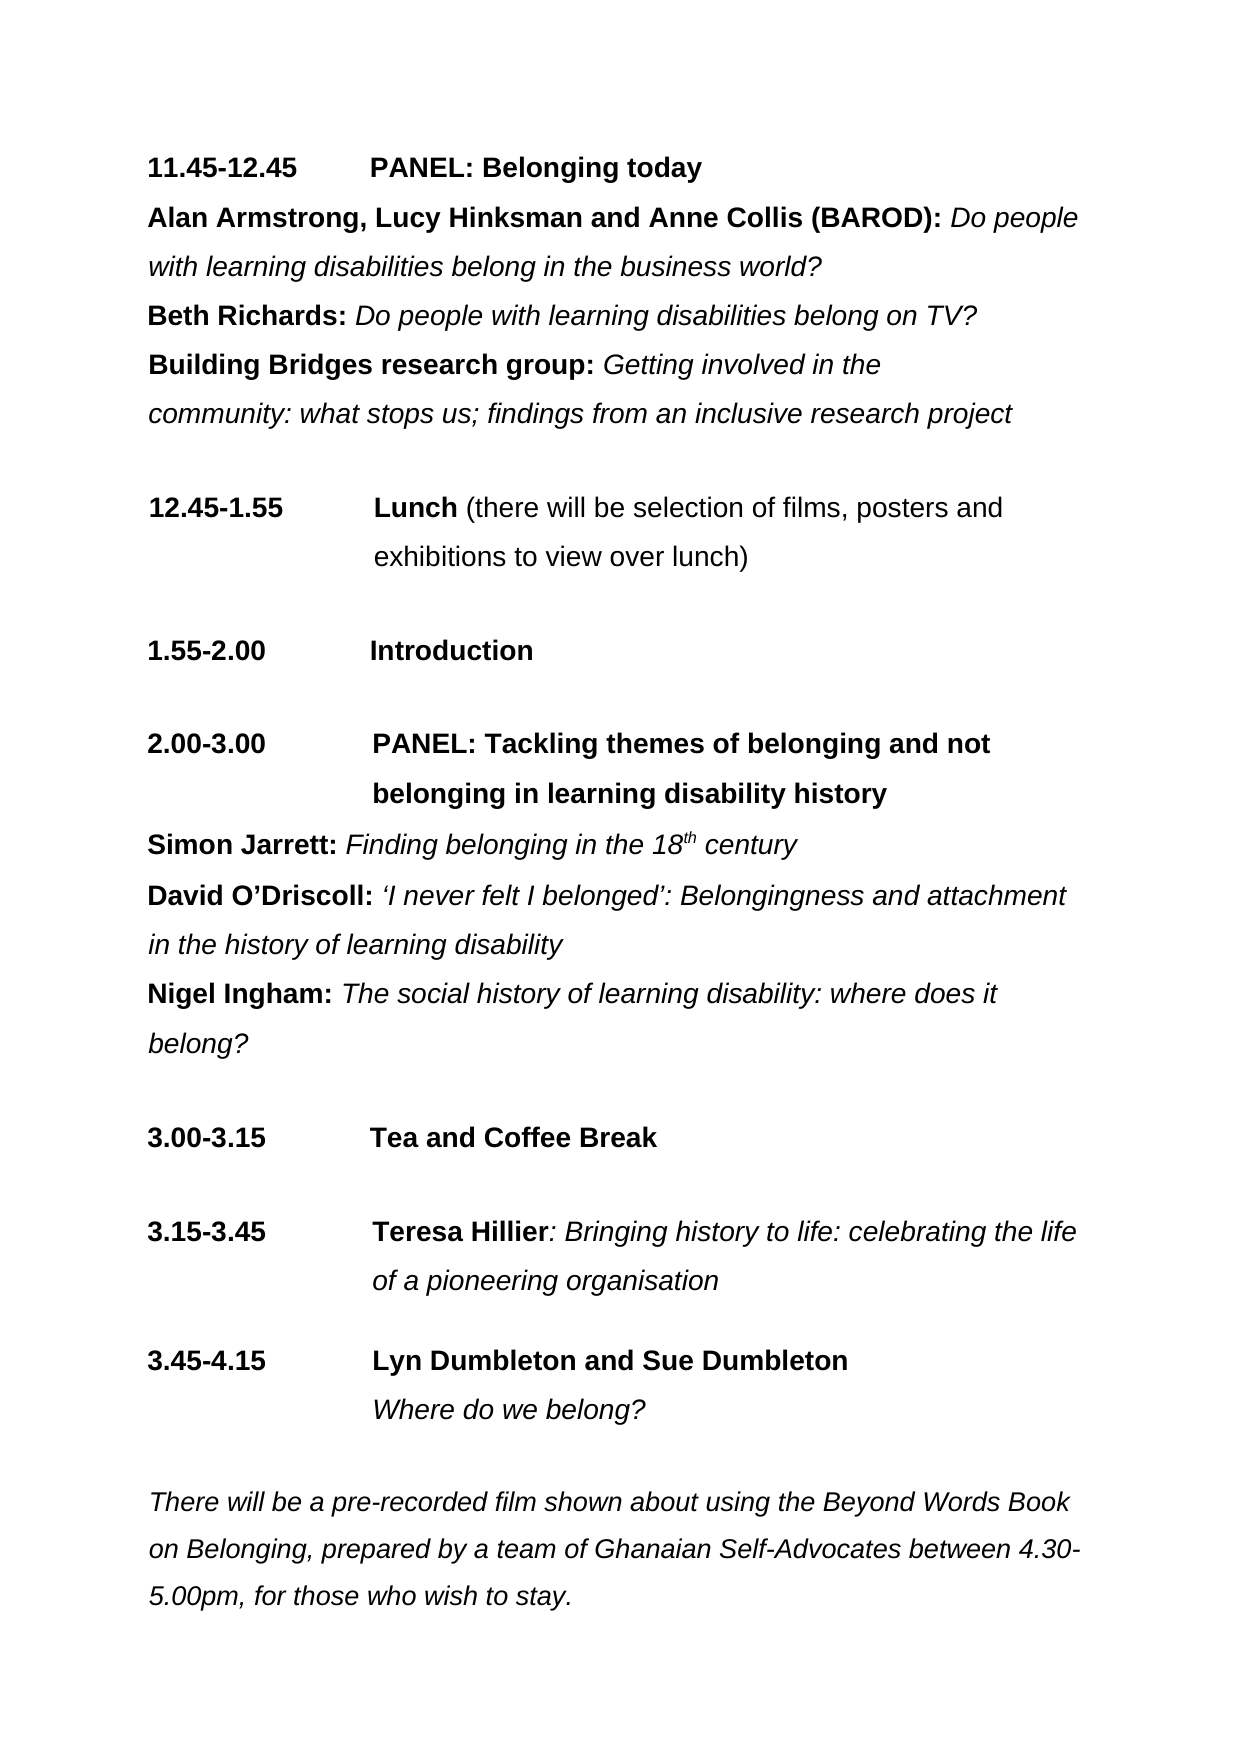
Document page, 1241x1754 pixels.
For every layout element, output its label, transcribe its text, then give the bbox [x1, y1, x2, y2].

subtitle 11.45-12.45 PANEL: Belonging today [147, 151, 1100, 183]
text 3.15-3.45 Teresa Hillier: Bringing history to life: celebrating the life of a pioneering organisation [147, 1215, 1098, 1297]
text Alan Armstrong, Lucy Hinksman and Anne Collis (BAROD): Do people with learning disabilities belong in the business world? [147, 201, 1098, 282]
text 12.45-1.55 Lunch (there will be selection of films, posters and exhibitions to view over lunch) [148, 491, 1100, 573]
text There will be a pre-recorded film shown about using the Beyond Words Book on Belonging, prepared by a team of Ghanaian Self-Advocates between 4.30-5.00pm, for those who wish to stay. [148, 1486, 1100, 1611]
text Nigel Ingham: The social history of learning disability: where does it belong? [147, 977, 1098, 1059]
text 1.55-2.00 Introduction [147, 634, 1100, 666]
text Beth Richards: Do people with learning disabilities belong on TV? Building Bridges research group: Getting involved in the community: what stops us; findings from an inclusive research project [147, 299, 1033, 430]
text Simon Jarrett: Finding belonging in the 18th century [147, 828, 1098, 860]
subtitle 2.00-3.00 PANEL: Tackling themes of belonging and not belonging in learning disability history [147, 727, 1054, 809]
subtitle 3.00-3.15 Tea and Coffee Break [147, 1121, 1100, 1153]
text David O’Driscoll: ‘I never felt I belonged’: Belongingness and attachment in the history of learning disability [147, 879, 1098, 961]
text 3.45-4.15 Lyn Dumbleton and Sue Dumbleton Where do we belong? [147, 1344, 941, 1426]
